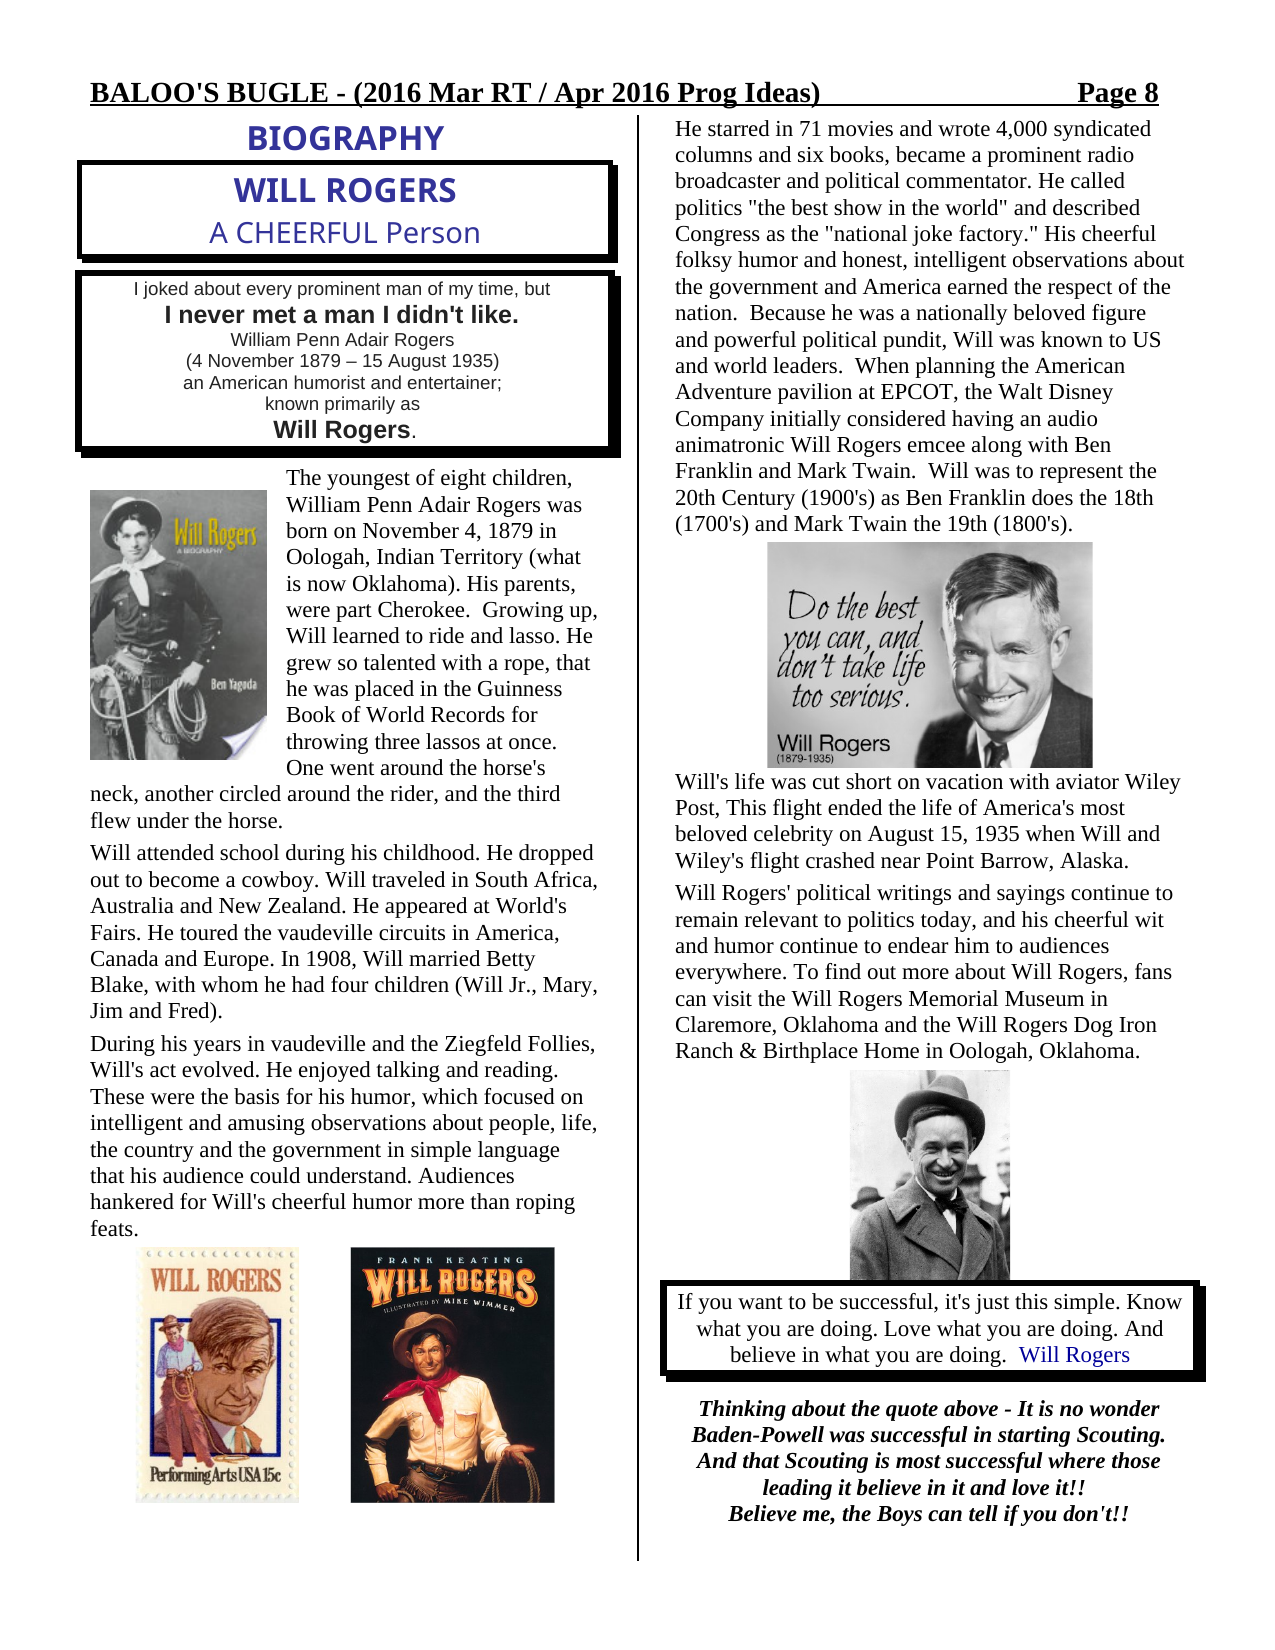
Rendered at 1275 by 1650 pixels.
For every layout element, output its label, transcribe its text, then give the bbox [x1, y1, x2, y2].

picture [849, 1070, 1011, 1280]
text A CHEERFUL Person [82, 206, 608, 254]
text Thinking about the quote above - It is no wonder Baden-Powell was successful in starting Scouting. And that Scouting is most successful where those leading it believe in it and love it!! Believe me, the Boys can tell if you don't!! [675, 1394, 1185, 1526]
text If you want to be successful, it's just this simple. Know what you are doing. Love what you are doing. And believe in what you are doing. Will Rogers [667, 1286, 1193, 1370]
text During his years in vaudeville and the Ziegfeld Follies, Will's act evolved. He enjoyed talking and reading. These were the basis for his humor, which focused on intelligent and amusing observations about people, life, the country and the government in simple language that his audience could understand. Audiences hankered for Will's cheerful humor more than roping feats. [90, 1030, 600, 1241]
subtitle WILL ROGERS [82, 165, 608, 206]
picture [90, 490, 267, 760]
subtitle BIOGRAPHY [90, 115, 600, 160]
text Will attended school during his childhood. He dropped out to become a cowboy. Will traveled in South Africa, Australia and New Zealand. He appeared at World's Fairs. He toured the vaudeville circuits in America, Canada and Europe. In 1908, Will married Betty Blake, with whom he had four children (Will Jr., Mary, Jim and Fred). [90, 839, 600, 1024]
text Will's life was cut short on vacation with aviator Wiley Post, This flight ended the life of America's most beloved celebrity on August 15, 1935 when Will and Wiley's flight crashed near Point Barrow, Alaska. [675, 768, 1185, 873]
picture [135, 1247, 299, 1503]
picture [767, 542, 1093, 768]
picture [350, 1247, 555, 1503]
text Will Rogers' political writings and sayings continue to remain relevant to politics today, and his cheerful wit and humor continue to endear him to audiences everywhere. To find out more about Will Rogers, fans can visit the Will Rogers Memorial Museum in Claremore, Oklahoma and the Will Rogers Dog Iron Ranch & Birthplace Home in Oologah, Oklahoma. [675, 879, 1185, 1064]
text I joked about every prominent man of my time, but I never met a man I didn't like. William Penn Adair Rogers (4 November 1879 – 15 August 1935) an American humorist and entertainer; known primarily as Will Rogers. [82, 276, 608, 446]
text He starred in 71 movies and wrote 4,000 syndicated columns and six books, became a prominent radio broadcaster and political commentator. He called politics "the best show in the world" and described Congress as the "national joke factory." His cheerful folksy humor and honest, intelligent observations about the government and America earned the respect of the nation. Because he was a nationally beloved figure and powerful political pundit, Will was known to US and world leaders. When planning the American Adventure pavilion at EPCOT, the Walt Disney Company initially considered having an audio animatronic Will Rogers emcee along with Ben Franklin and Mark Twain. Will was to represent the 20th Century (1900's) as Ben Franklin does the 18th (1700's) and Mark Twain the 19th (1800's). [675, 115, 1185, 536]
